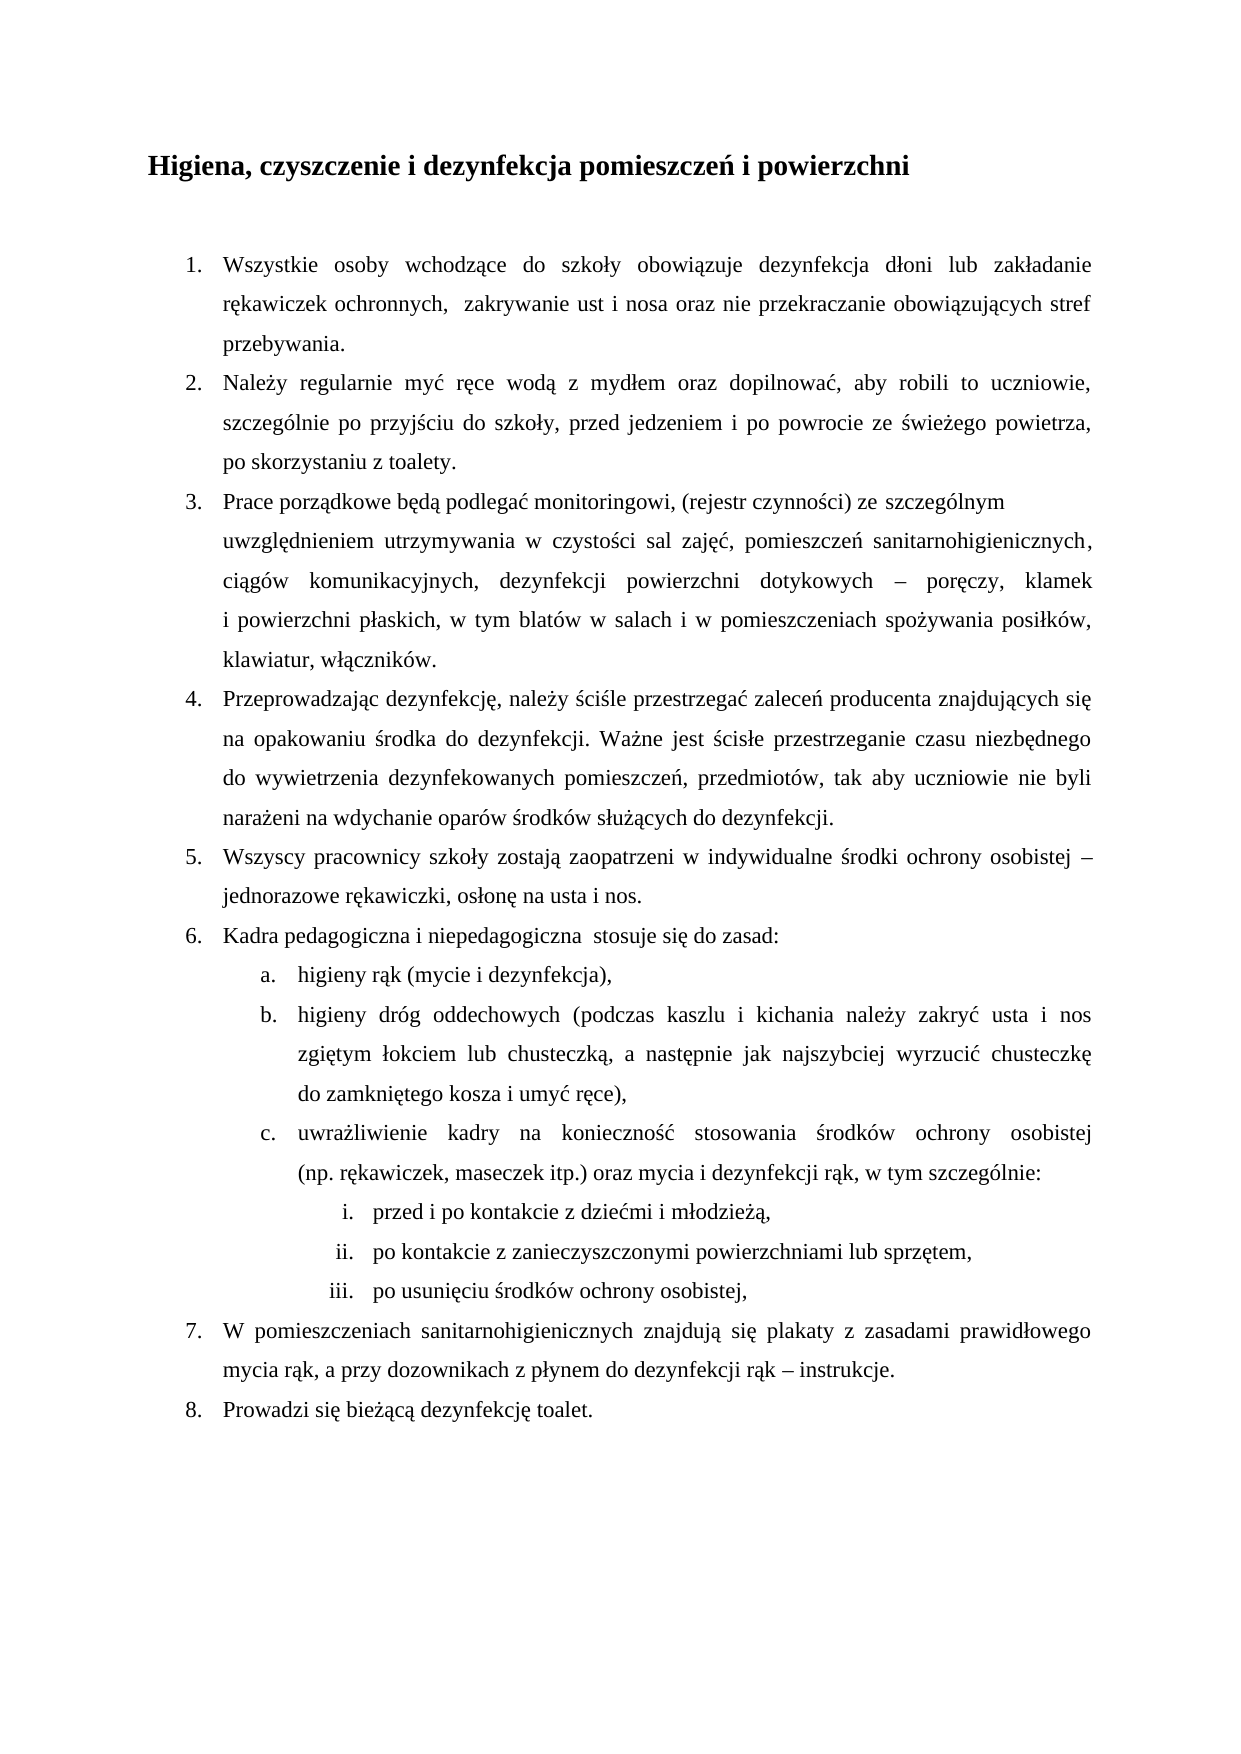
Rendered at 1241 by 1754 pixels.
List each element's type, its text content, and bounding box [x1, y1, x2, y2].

list po kontakcie z zanieczyszczonymi powierzchniami lub sprzętem, [354, 1238, 1093, 1264]
list Wszyscy pracownicy szkoły zostają zaopatrzeni w indywidualne środki ochrony osobistej – jednorazowe rękawiczki, osłonę na usta i nos. [185, 843, 1093, 909]
list po usunięciu środków ochrony osobistej, [354, 1277, 1093, 1304]
list higieny rąk (mycie i dezynfekcja), [260, 962, 1093, 988]
list Prowadzi się bieżącą dezynfekcję toalet. [185, 1396, 1093, 1422]
list Prace porządkowe będą podlegać monitoringowi, (rejestr czynności) ze szczególnym uwzględnieniem utrzymywania w czystości sal zajęć, pomieszczeń sanitarnohigienicznych, ciągów komunikacyjnych, dezynfekcji powierzchni dotykowych – poręczy, klamek i powierzchni płaskich, w tym blatów w salach i w pomieszczeniach spożywania posiłków, klawiatur, włączników. [185, 488, 1093, 672]
list uwrażliwienie kadry na konieczność stosowania środków ochrony osobistej (np. rękawiczek, maseczek itp.) oraz mycia i dezynfekcji rąk, w tym szczególnie: [260, 1119, 1093, 1185]
subtitle Higiena, czyszczenie i dezynfekcja pomieszczeń i powierzchni [148, 148, 1093, 181]
list higieny dróg oddechowych (podczas kaszlu i kichania należy zakryć usta i nos zgiętym łokciem lub chusteczką, a następnie jak najszybciej wyrzucić chusteczkę do zamkniętego kosza i umyć ręce), [260, 1001, 1093, 1106]
list Należy regularnie myć ręce wodą z mydłem oraz dopilnować, aby robili to uczniowie, szczególnie po przyjściu do szkoły, przed jedzeniem i po powrocie ze świeżego powietrza, po skorzystaniu z toalety. [185, 369, 1093, 475]
list W pomieszczeniach sanitarnohigienicznych znajdują się plakaty z zasadami prawidłowego mycia rąk, a przy dozownikach z płynem do dezynfekcji rąk – instrukcje. [185, 1317, 1093, 1383]
list Kadra pedagogiczna i niepedagogiczna stosuje się do zasad: [185, 922, 1093, 948]
list Przeprowadzając dezynfekcję, należy ściśle przestrzegać zaleceń producenta znajdujących się na opakowaniu środka do dezynfekcji. Ważne jest ścisłe przestrzeganie czasu niezbędnego do wywietrzenia dezynfekowanych pomieszczeń, przedmiotów, tak aby uczniowie nie byli narażeni na wdychanie oparów środków służących do dezynfekcji. [185, 685, 1093, 830]
list Wszystkie osoby wchodzące do szkoły obowiązuje dezynfekcja dłoni lub zakładanie rękawiczek ochronnych, zakrywanie ust i nosa oraz nie przekraczanie obowiązujących stref przebywania. [185, 251, 1093, 356]
list przed i po kontakcie z dziećmi i młodzieżą, [354, 1198, 1093, 1225]
